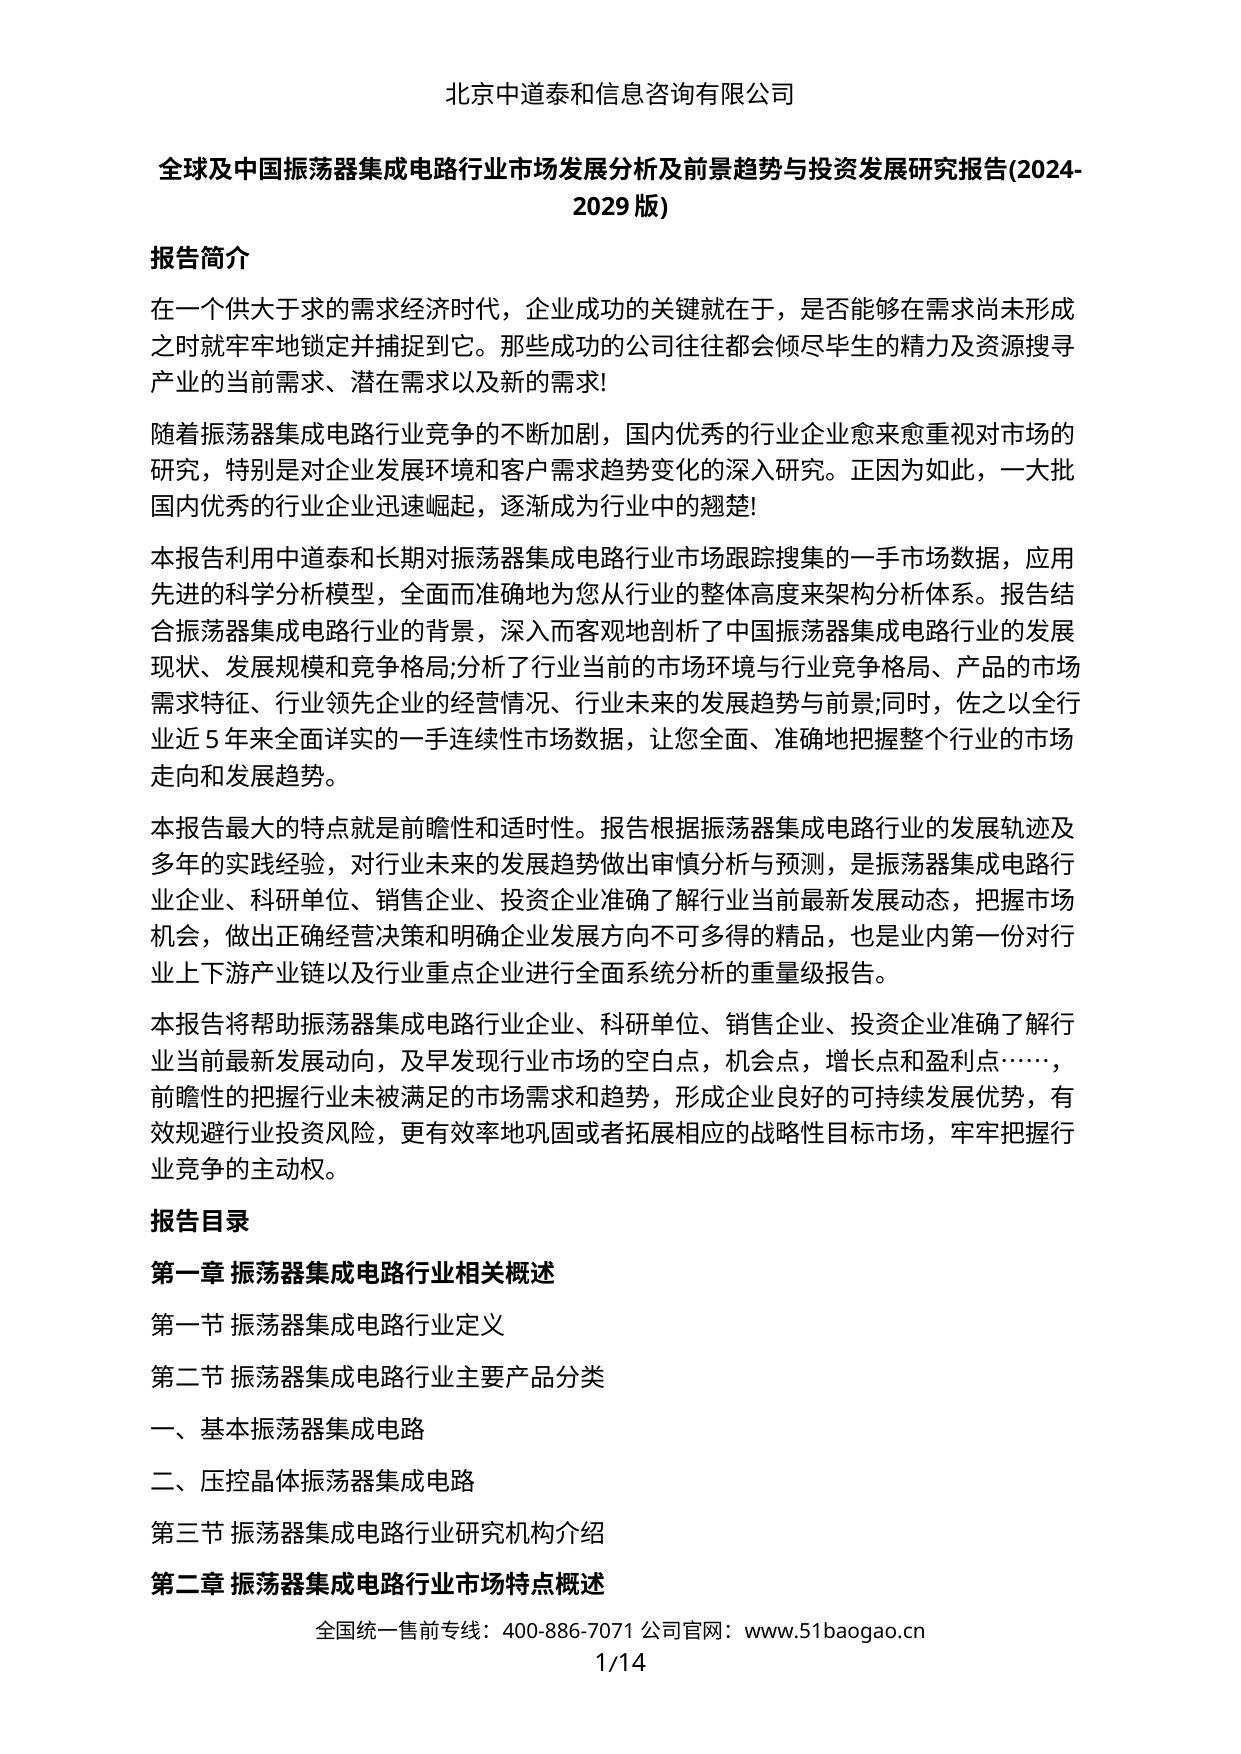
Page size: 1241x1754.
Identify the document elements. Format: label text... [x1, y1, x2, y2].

text 报告目录 [150, 1202, 1090, 1238]
text 一、基本振荡器集成电路 [150, 1409, 1090, 1446]
text 报告简介 [150, 238, 1090, 274]
text 全球及中国振荡器集成电路行业市场发展分析及前景趋势与投资发展研究报告(2024-2029版) [150, 150, 1090, 222]
text 第一章 振荡器集成电路行业相关概述 [150, 1254, 1090, 1290]
text 第一节 振荡器集成电路行业定义 [150, 1306, 1090, 1342]
text 本报告利用中道泰和长期对振荡器集成电路行业市场跟踪搜集的一手市场数据，应用先进的科学分析模型，全面而准确地为您从行业的整体高度来架构分析体系。报告结合振荡器集成电路行业的背景，深入而客观地剖析了中国振荡器集成电路行业的发展现状、发展规模和竞争格局;分析了行业当前的市场环境与行业竞争格局、产品的市场需求特征、行业领先企业的经营情况、行业未来的发展趋势与前景;同时，佐之以全行业近5年来全面详实的一手连续性市场数据，让您全面、准确地把握整个行业的市场走向和发展趋势。 [150, 539, 1090, 792]
text 随着振荡器集成电路行业竞争的不断加剧，国内优秀的行业企业愈来愈重视对市场的研究，特别是对企业发展环境和客户需求趋势变化的深入研究。正因为如此，一大批国内优秀的行业企业迅速崛起，逐渐成为行业中的翘楚! [150, 414, 1090, 523]
text 第三节 振荡器集成电路行业研究机构介绍 [150, 1513, 1090, 1549]
text 二、压控晶体振荡器集成电路 [150, 1461, 1090, 1497]
text 本报告将帮助振荡器集成电路行业企业、科研单位、销售企业、投资企业准确了解行业当前最新发展动向，及早发现行业市场的空白点，机会点，增长点和盈利点……，前瞻性的把握行业未被满足的市场需求和趋势，形成企业良好的可持续发展优势，有效规避行业投资风险，更有效率地巩固或者拓展相应的战略性目标市场，牢牢把握行业竞争的主动权。 [150, 1005, 1090, 1186]
text 本报告最大的特点就是前瞻性和适时性。报告根据振荡器集成电路行业的发展轨迹及多年的实践经验，对行业未来的发展趋势做出审慎分析与预测，是振荡器集成电路行业企业、科研单位、销售企业、投资企业准确了解行业当前最新发展动态，把握市场机会，做出正确经营决策和明确企业发展方向不可多得的精品，也是业内第一份对行业上下游产业链以及行业重点企业进行全面系统分析的重量级报告。 [150, 808, 1090, 989]
text 第二节 振荡器集成电路行业主要产品分类 [150, 1357, 1090, 1394]
text 第二章 振荡器集成电路行业市场特点概述 [150, 1565, 1090, 1601]
text 在一个供大于求的需求经济时代，企业成功的关键就在于，是否能够在需求尚未形成之时就牢牢地锁定并捕捉到它。那些成功的公司往往都会倾尽毕生的精力及资源搜寻产业的当前需求、潜在需求以及新的需求! [150, 290, 1090, 399]
